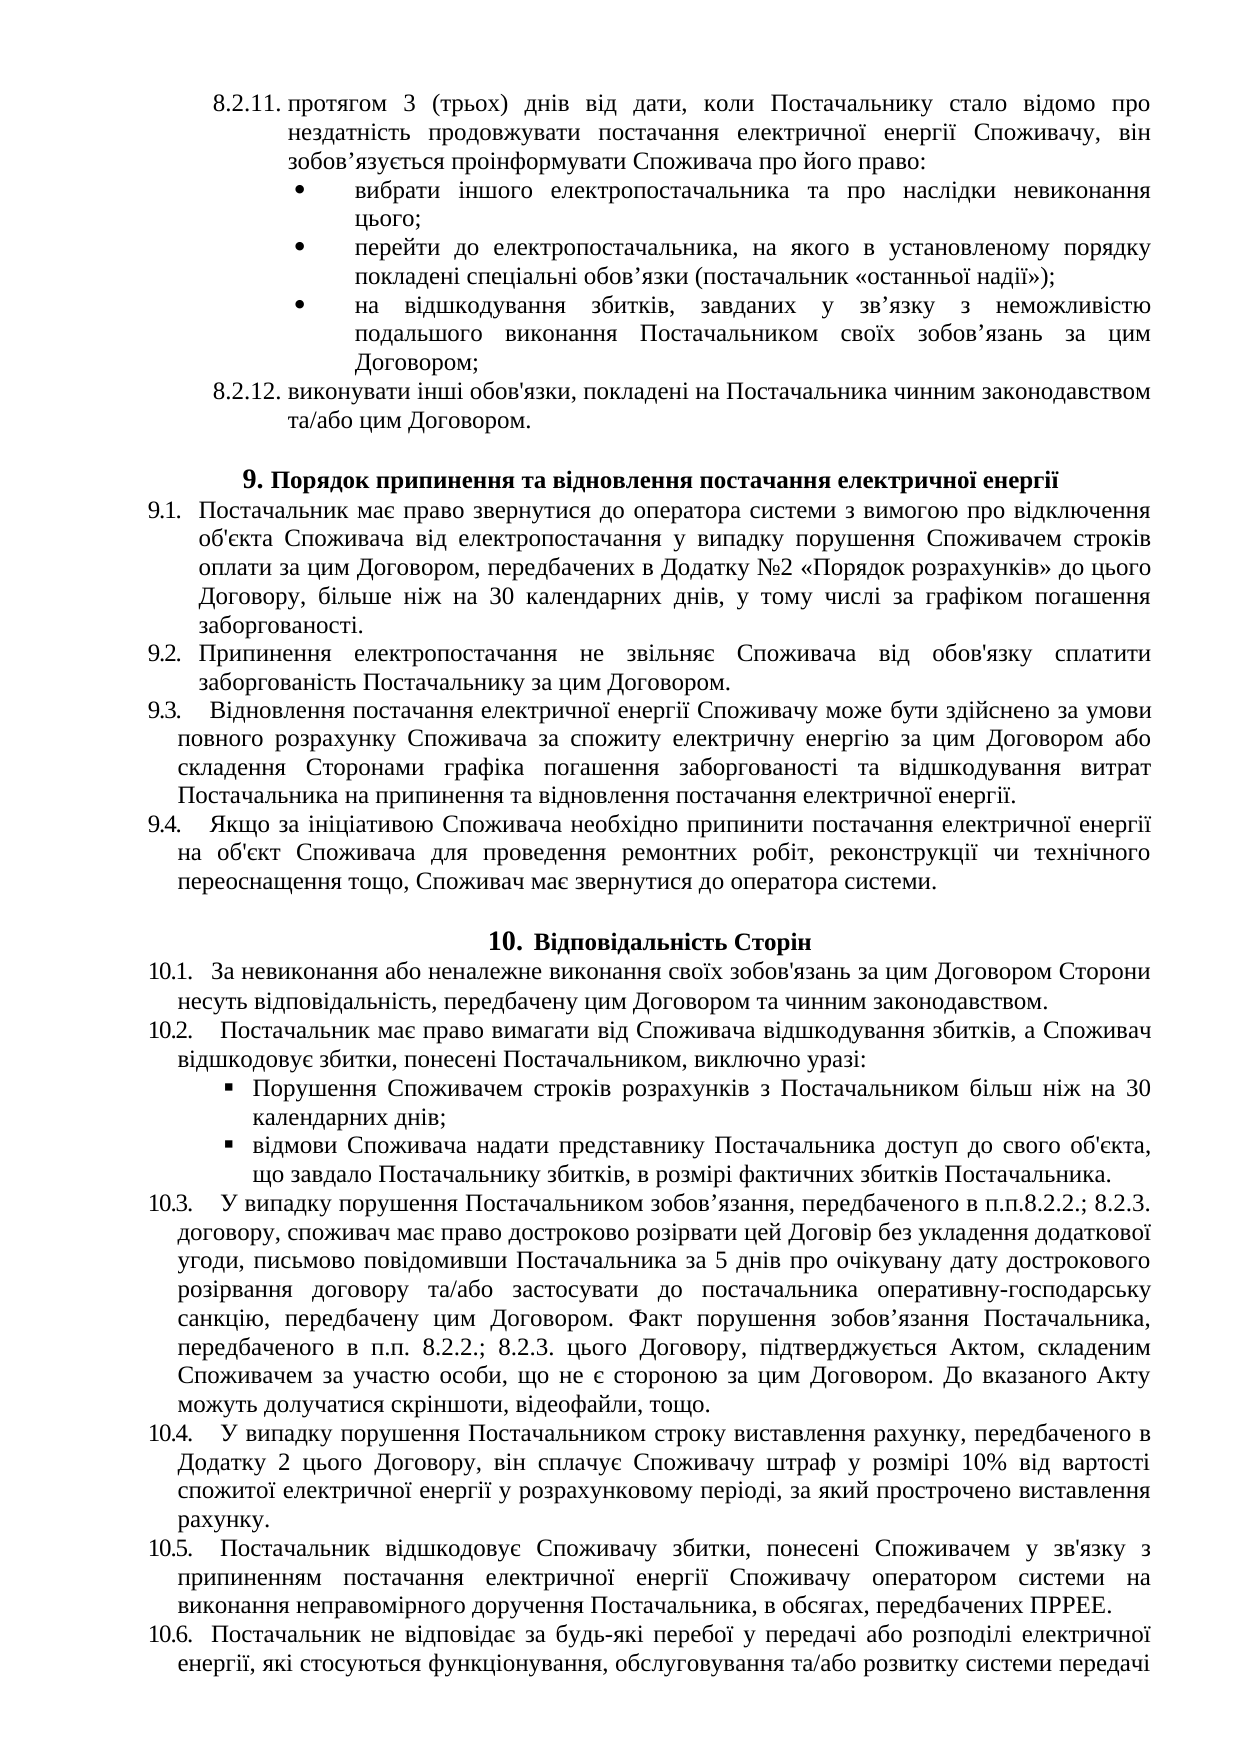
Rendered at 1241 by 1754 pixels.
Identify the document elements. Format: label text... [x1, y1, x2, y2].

list Постачальник має право вимагати від Споживача відшкодування збитків, а Споживач відшкодовує збитки, понесені Постачальником, виключно уразі: [148, 1015, 1152, 1073]
list вибрати іншого електропостачальника та про наслідки невиконання цього; [295, 175, 1152, 232]
list виконувати інші обов'язки, покладені на Постачальника чинним законодавством та/або цим Договором. [213, 376, 1152, 433]
list У випадку порушення Постачальником зобов’язання, передбаченого в п.п.8.2.2.; 8.2.3. договору, споживач має право достроково розірвати цей Договір без укладення додаткової угоди, письмово повідомивши Постачальника за 5 днів про очікувану дату дострокового розірвання договору та/або застосувати до постачальника оперативну-господарську санкцію, передбачену цим Договором. Факт порушення зобов’язання Постачальника, передбаченого в п.п. 8.2.2.; 8.2.3. цього Договору, підтверджується Актом, складеним Споживачем за участю особи, що не є стороною за цим Договором. До вказаного Акту можуть долучатися скріншоти, відеофайли, тощо. [148, 1188, 1152, 1418]
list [148, 1619, 1152, 1677]
list Припинення електропостачання не звільняє Споживача від обов'язку сплатити заборгованість Постачальнику за цим Договором. [148, 638, 1152, 696]
list Постачальник має право звернутися до оператора системи з вимогою про відключення об'єкта Споживача від електропостачання у випадку порушення Споживачем строків оплати за цим Договором, передбачених в Додатку №2 «Порядок розрахунків» до цього Договору, більше ніж на 30 календарних днів, у тому числі за графіком погашення заборгованості. [148, 495, 1152, 638]
list Якщо за ініціативою Споживача необхідно припинити постачання електричної енергії на об'єкт Споживача для проведення ремонтних робіт, реконструкції чи технічного переоснащення тощо, Споживач має звернутися до оператора системи. [148, 809, 1152, 895]
list Відповідальність Сторін [148, 924, 1152, 956]
list на відшкодування збитків, завданих у зв’язку з неможливістю подальшого виконання Постачальником своїх зобов’язань за цим Договором; [295, 290, 1152, 376]
list відмови Споживача надати представнику Постачальника доступ до свого об'єкта, що завдало Постачальнику збитків, в розмірі фактичних збитків Постачальника. [223, 1130, 1152, 1188]
list перейти до електропостачальника, на якого в установленому порядку покладені спеціальні обов’язки (постачальник «останньої надії»); [295, 232, 1152, 290]
list Порушення Споживачем строків розрахунків з Постачальником більш ніж на 30 календарних днів; [223, 1073, 1152, 1130]
list У випадку порушення Постачальником строку виставлення рахунку, передбаченого в Додатку 2 цього Договору, він сплачує Споживачу штраф у розмірі 10% від вартості спожитої електричної енергії у розрахунковому періоді, за який прострочено виставлення рахунку. [148, 1418, 1152, 1533]
list Порядок припинення та відновлення постачання електричної енергії [149, 462, 1152, 495]
list протягом 3 (трьох) днів від дати, коли Постачальнику стало відомо про нездатність продовжувати постачання електричної енергії Споживачу, він зобов’язується проінформувати Споживача про його право: [213, 88, 1152, 175]
list За невиконання або неналежне виконання своїх зобов'язань за цим Договором Сторони несуть відповідальність, передбачену цим Договором та чинним законодавством. [148, 956, 1152, 1014]
list Відновлення постачання електричної енергії Споживачу може бути здійснено за умови повного розрахунку Споживача за спожиту електричну енергію за цим Договором або складення Сторонами графіка погашення заборгованості та відшкодування витрат Постачальника на припинення та відновлення постачання електричної енергії. [148, 696, 1152, 809]
list Постачальник відшкодовує Споживачу збитки, понесені Споживачем у зв'язку з припиненням постачання електричної енергії Споживачу оператором системи на виконання неправомірного доручення Постачальника, в обсягах, передбачених ПРРЕЕ. [148, 1533, 1152, 1619]
